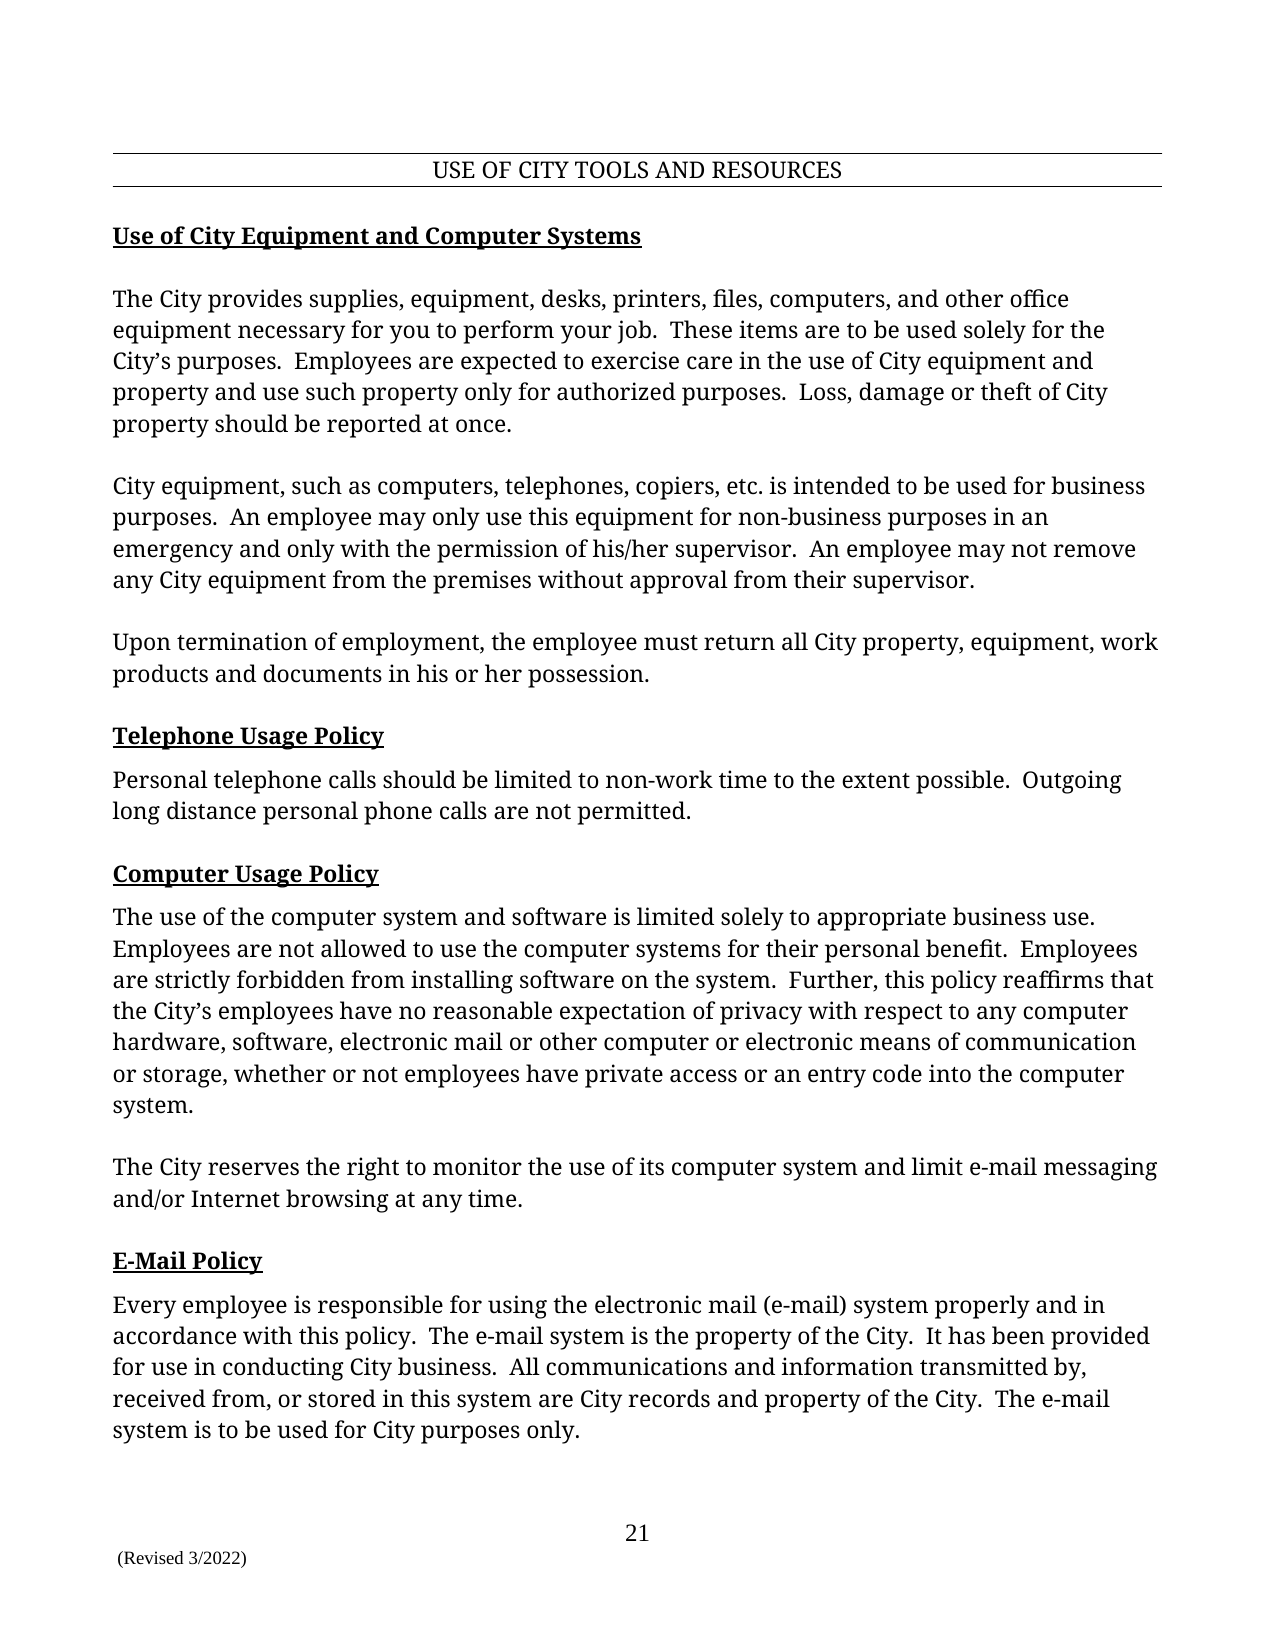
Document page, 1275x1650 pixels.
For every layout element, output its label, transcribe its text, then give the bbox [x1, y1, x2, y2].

text Every employee is responsible for using the electronic mail (e-mail) system properly and in accordance with this policy. The e-mail system is the property of the City. It has been provided for use in conducting City business. All communications and information transmitted by, received from, or stored in this system are City records and property of the City. The e-mail system is to be used for City purposes only. [112, 1289, 1162, 1445]
text Upon termination of employment, the employee must return all City property, equipment, work products and documents in his or her possession. [112, 626, 1162, 689]
subtitle Computer Usage Policy [112, 857, 1162, 889]
subtitle E-Mail Policy [112, 1245, 1162, 1276]
text The use of the computer system and software is limited solely to appropriate business use. Employees are not allowed to use the computer systems for their personal benefit. Employees are strictly forbidden from installing software on the system. Further, this policy reaffirms that the City’s employees have no reasonable expectation of privacy with respect to any computer hardware, software, electronic mail or other computer or electronic means of communication or storage, whether or not employees have private access or an entry code into the computer system. [112, 901, 1162, 1120]
text Personal telephone calls should be limited to non-work time to the extent possible. Outgoing long distance personal phone calls are not permitted. [112, 764, 1162, 826]
text Use of City Equipment and Computer Systems [112, 220, 1162, 251]
text City equipment, such as computers, telephones, copiers, etc. is intended to be used for business purposes. An employee may only use this equipment for non-business purposes in an emergency and only with the permission of his/her supervisor. An employee may not remove any City equipment from the premises without approval from their supervisor. [112, 470, 1162, 595]
text The City reserves the right to monitor the use of its computer system and limit e-mail messaging and/or Internet browsing at any time. [112, 1151, 1162, 1214]
text USE OF CITY TOOLS AND RESOURCES [112, 154, 1162, 186]
subtitle Telephone Usage Policy [112, 720, 1162, 751]
text The City provides supplies, equipment, desks, printers, files, computers, and other office equipment necessary for you to perform your job. These items are to be used solely for the City’s purposes. Employees are expected to exercise care in the use of City equipment and property and use such property only for authorized purposes. Loss, damage or theft of City property should be reported at once. [112, 282, 1162, 439]
